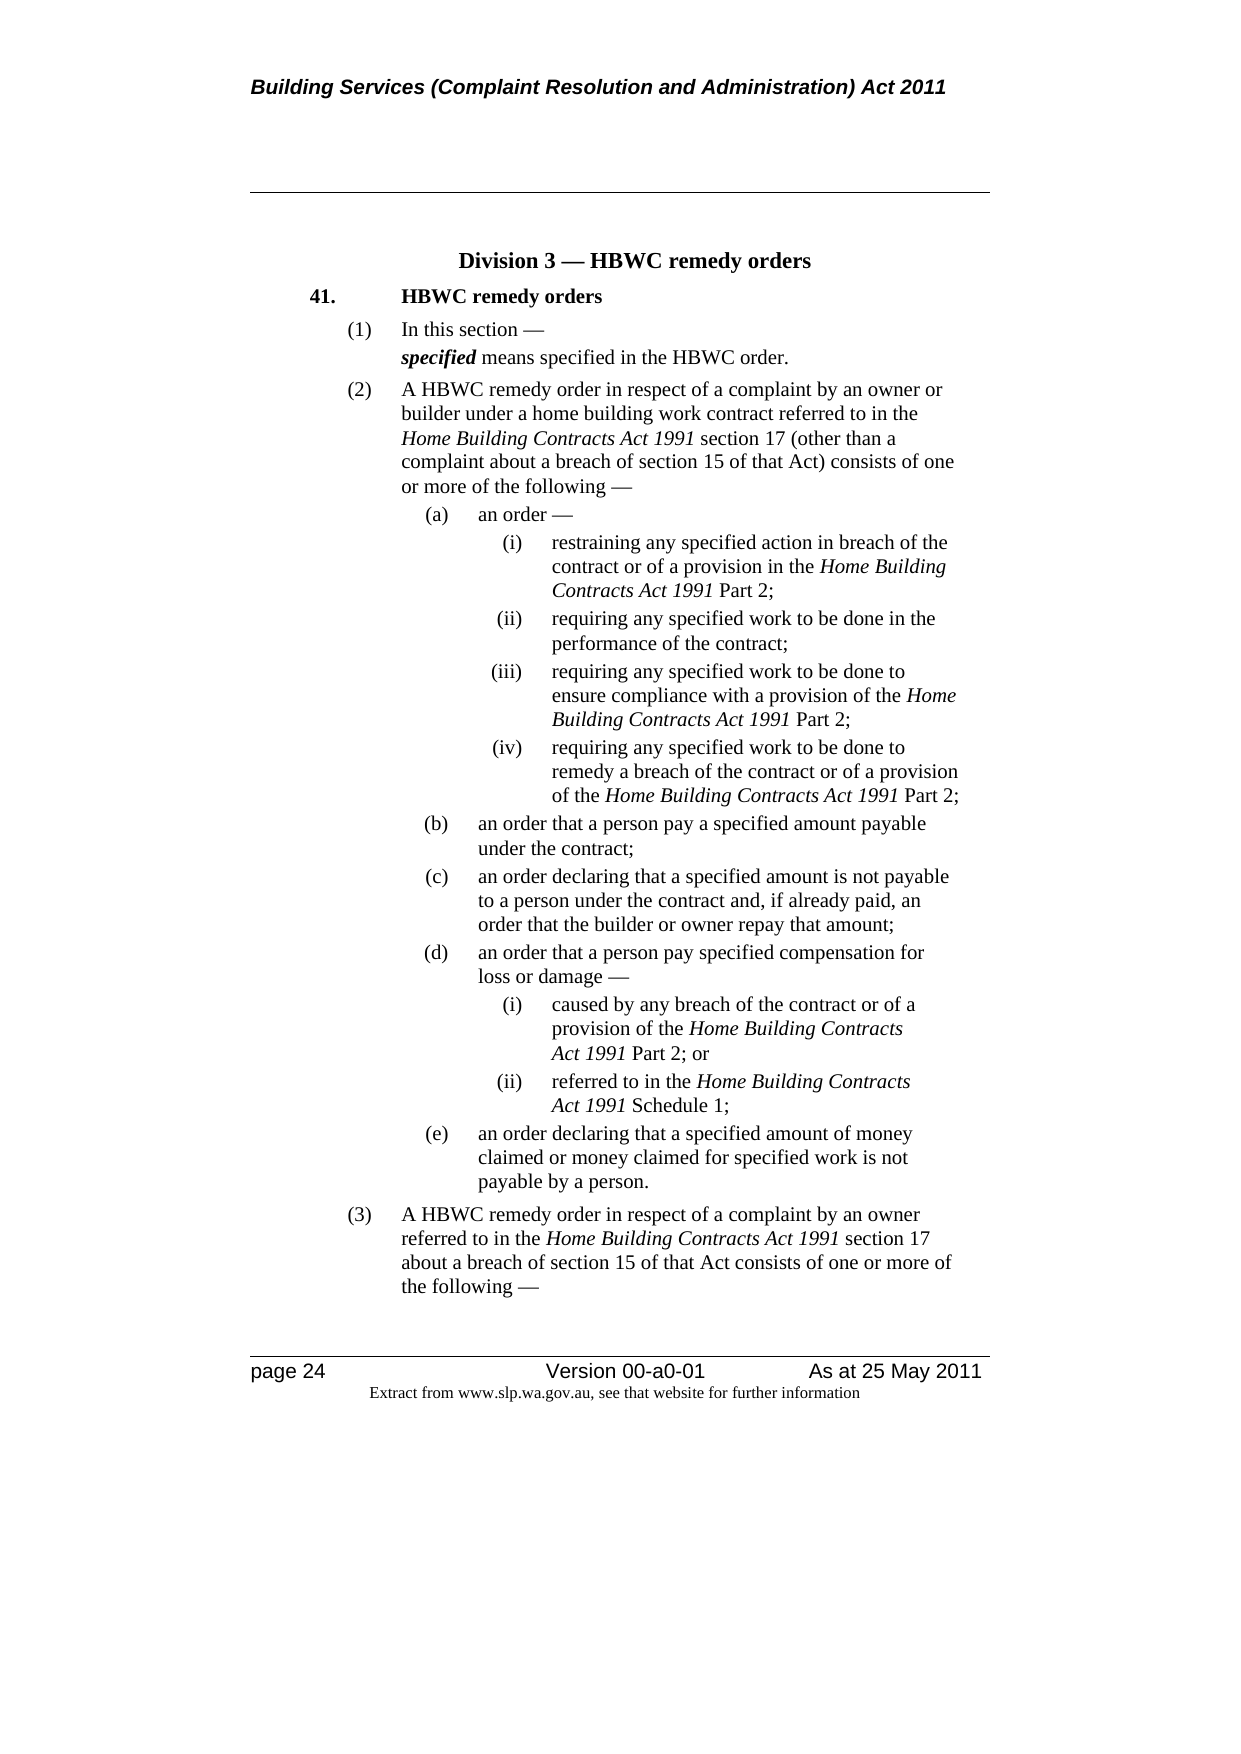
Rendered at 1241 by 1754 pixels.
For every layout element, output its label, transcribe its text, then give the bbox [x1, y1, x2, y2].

text (iii) requiring any specified work to be done to ensure compliance with a provision of the Contracts Act 1991 Part 2; [463, 659, 960, 731]
text (b) an order that a person pay a specified amount payable under the contract; [389, 811, 960, 859]
text (e) an order declaring that a specified amount of money claimed or money claimed for specified work is not payable by a person. [389, 1121, 960, 1193]
text (ii) requiring any specified work to be done in the performance of the contract; [463, 606, 960, 654]
text (i) restraining any specified action in breach of the contract or of a provision in the Contracts Act 1991 Part 2; [463, 530, 960, 602]
text (a) an order — [389, 502, 960, 526]
subtitle 41. HBWC remedy orders [309, 284, 960, 308]
text (2) A HBWC remedy order in respect of a complaint by an owner or builder under a home building work contract referred to in the Home Building Contracts Act 1991 section 17 (other than a complaint about a breach of section 15 of that Act) consists of one or more of the following — [312, 377, 960, 498]
text (c) an order declaring that a specified amount is not payable to a person under the contract and, if already paid, an order that the builder or owner repay that amount; [389, 864, 960, 936]
text (1) In this section — [312, 317, 960, 341]
text (i) caused by any breach of the contract or of a provision of the Contracts Act 1991 Part 2; or [463, 992, 960, 1064]
text specified means specified in the HBWC order. [368, 345, 960, 369]
text (d) an order that a person pay specified compensation for loss or damage — [389, 940, 960, 988]
subtitle Division 3 — HBWC remedy orders [309, 247, 960, 274]
text (3) A HBWC remedy order in respect of a complaint by an owner referred to in the Contracts Act 1991 section 17 about a breach of section 15 of that Act consists of one or more of the following — [312, 1201, 960, 1298]
text (ii) referred to in the Contracts Act 1991 Schedule 1; [463, 1069, 960, 1117]
text (iv) requiring any specified work to be done to remedy a breach of the contract or of a provision of the Contracts Act 1991 Part 2; [463, 735, 960, 807]
